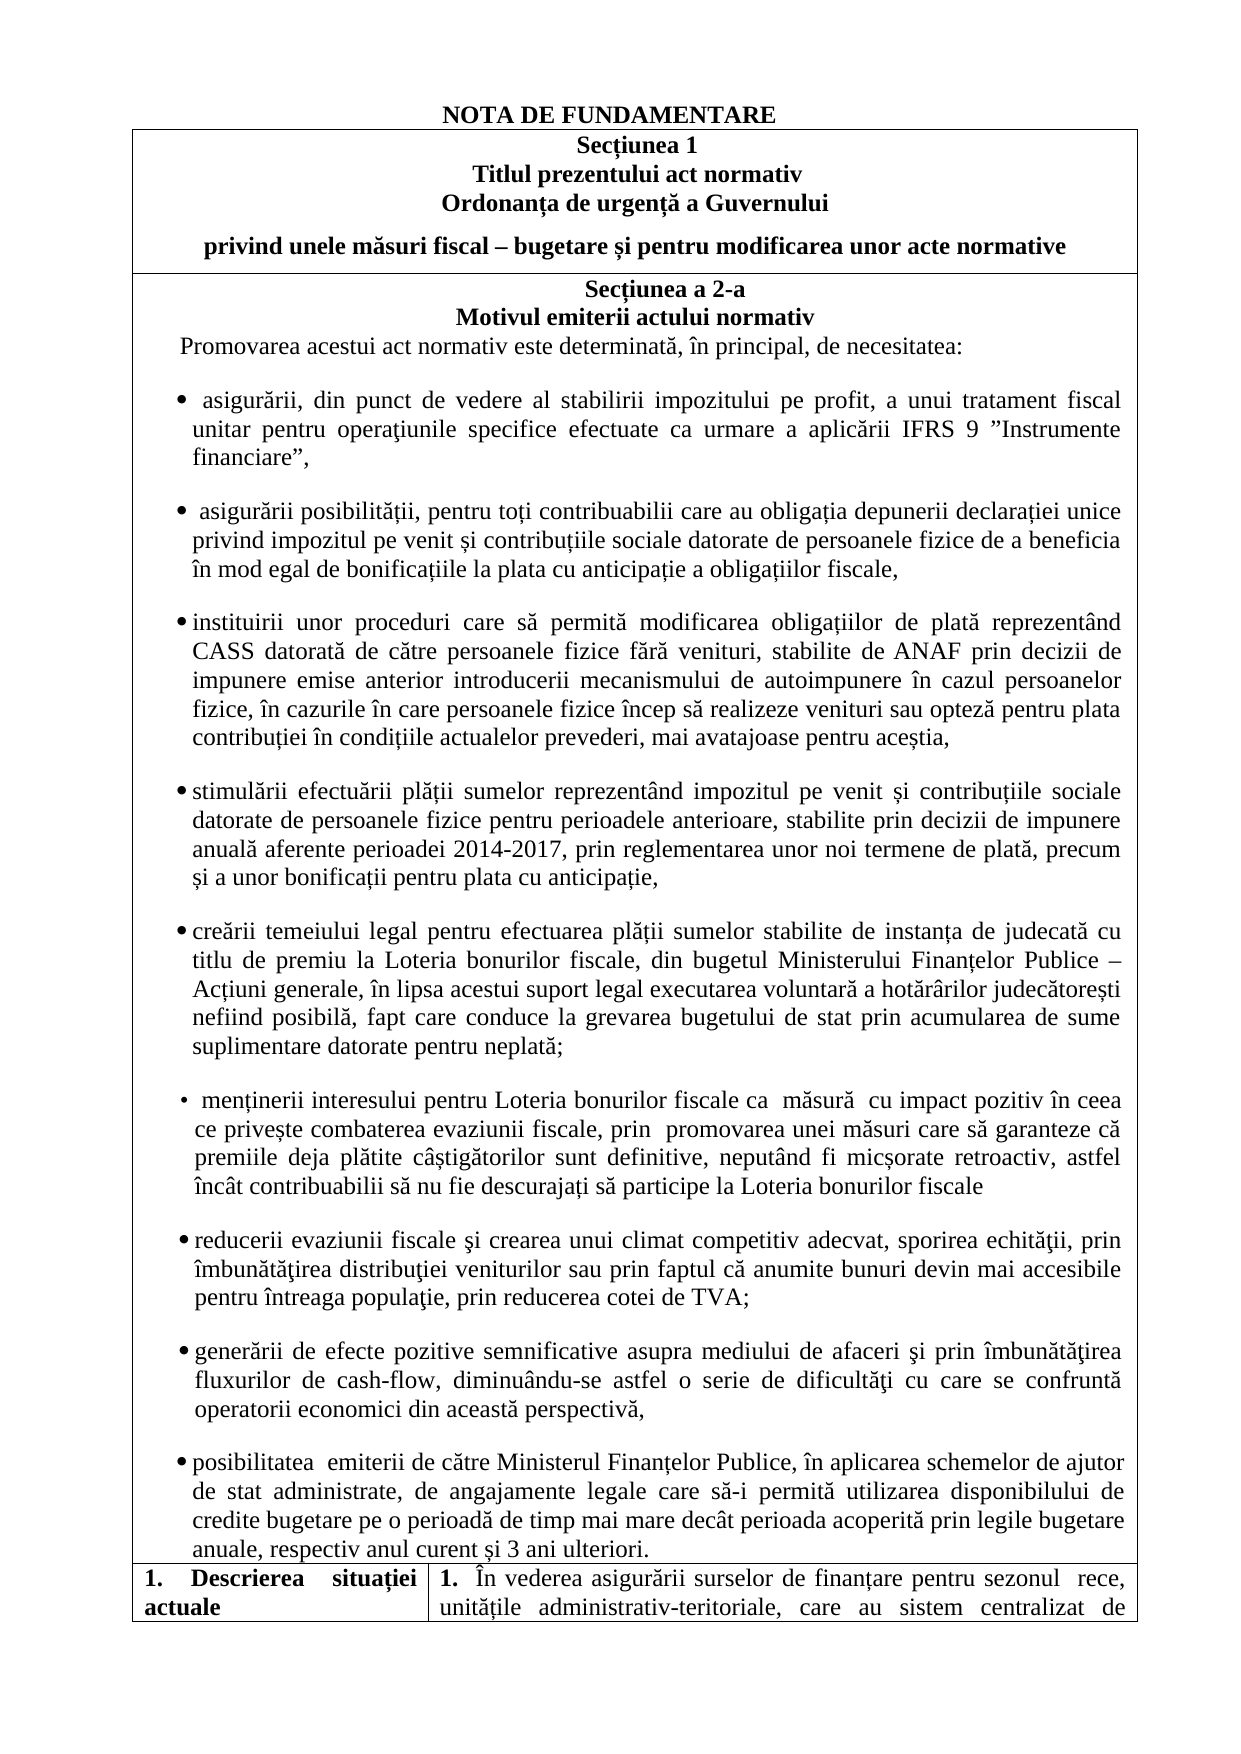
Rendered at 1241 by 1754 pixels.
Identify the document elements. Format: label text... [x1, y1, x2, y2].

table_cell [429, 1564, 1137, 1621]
table_cell Secțiunea a 2-a Motivul emiterii actului normativ Promovarea acestui act normativ este determinată, în principal, de necesitatea: asigurării, din punct de vedere al stabilirii impozitului pe profit, a unui tratament fiscal unitar pentru operaţiunile specifice efectuate ca urmare a aplicării IFRS 9 ”Instrumente financiare”, asigurării posibilității, pentru toți contribuabilii care au obligația depunerii declarației unice privind impozitul pe venit și contribuțiile sociale datorate de persoanele fizice de a beneficia în mod egal de bonificațiile la plata cu anticipație a obligațiilor fiscale, instituirii unor proceduri care să permită modificarea obligațiilor de plată reprezentând CASS datorată de către persoanele fizice fără venituri, stabilite de ANAF prin decizii de impunere emise anterior introducerii mecanismului de autoimpunere în cazul persoanelor fizice, în cazurile în care persoanele fizice încep să realizeze venituri sau opteză pentru plata contribuției în condițiile actualelor prevederi, mai avatajoase pentru aceștia, stimulării efectuării plății sumelor reprezentând impozitul pe venit și contribuțiile sociale datorate de persoanele fizice pentru perioadele anterioare, stabilite prin decizii de impunere anuală aferente perioadei 2014-2017, prin reglementarea unor noi termene de plată, precum și a unor bonificații pentru plata cu anticipație, creării temeiului legal pentru efectuarea plății sumelor stabilite de instanța de judecată cu titlu de premiu la Loteria bonurilor fiscale, din bugetul Ministerului Finanțelor Publice – Acțiuni generale, în lipsa acestui suport legal executarea voluntară a hotărârilor judecătorești nefiind posibilă, fapt care conduce la grevarea bugetului de stat prin acumularea de sume suplimentare datorate pentru neplată; • menținerii interesului pentru Loteria bonurilor fiscale ca măsură cu impact pozitiv în ceea ce privește combaterea evaziunii fiscale, prin promovarea unei măsuri care să garanteze că premiile deja plătite câștigătorilor sunt definitive, neputând fi micșorate retroactiv, astfel încât contribuabilii să nu fie descurajați să participe la Loteria bonurilor fiscale reducerii evaziunii fiscale şi crearea unui climat competitiv adecvat, sporirea echităţii, prin îmbunătăţirea distribuţiei veniturilor sau prin faptul că anumite bunuri devin mai accesibile pentru întreaga populaţie, prin reducerea cotei de TVA; generării de efecte pozitive semnificative asupra mediului de afaceri şi prin îmbunătăţirea fluxurilor de cash-flow, diminuându-se astfel o serie de dificultăţi cu care se confruntă operatorii economici din această perspectivă, posibilitatea emiterii de către Ministerul Finanțelor Publice, în aplicarea schemelor de ajutor de stat administrate, de angajamente legale care să-i permită utilizarea disponibilului de credite bugetare pe o perioadă de timp mai mare decât perioada acoperită prin legile bugetare anuale, respectiv anul curent și 3 ani ulteriori. [133, 274, 1137, 1562]
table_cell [133, 1564, 428, 1621]
table_header Secțiunea 1 Titlul prezentului act normativ Ordonanța de urgență a Guvernului privind unele măsuri fiscal – bugetare și pentru modificarea unor acte normative [133, 130, 1137, 273]
text NOTA DE FUNDAMENTARE [89, 100, 1092, 129]
